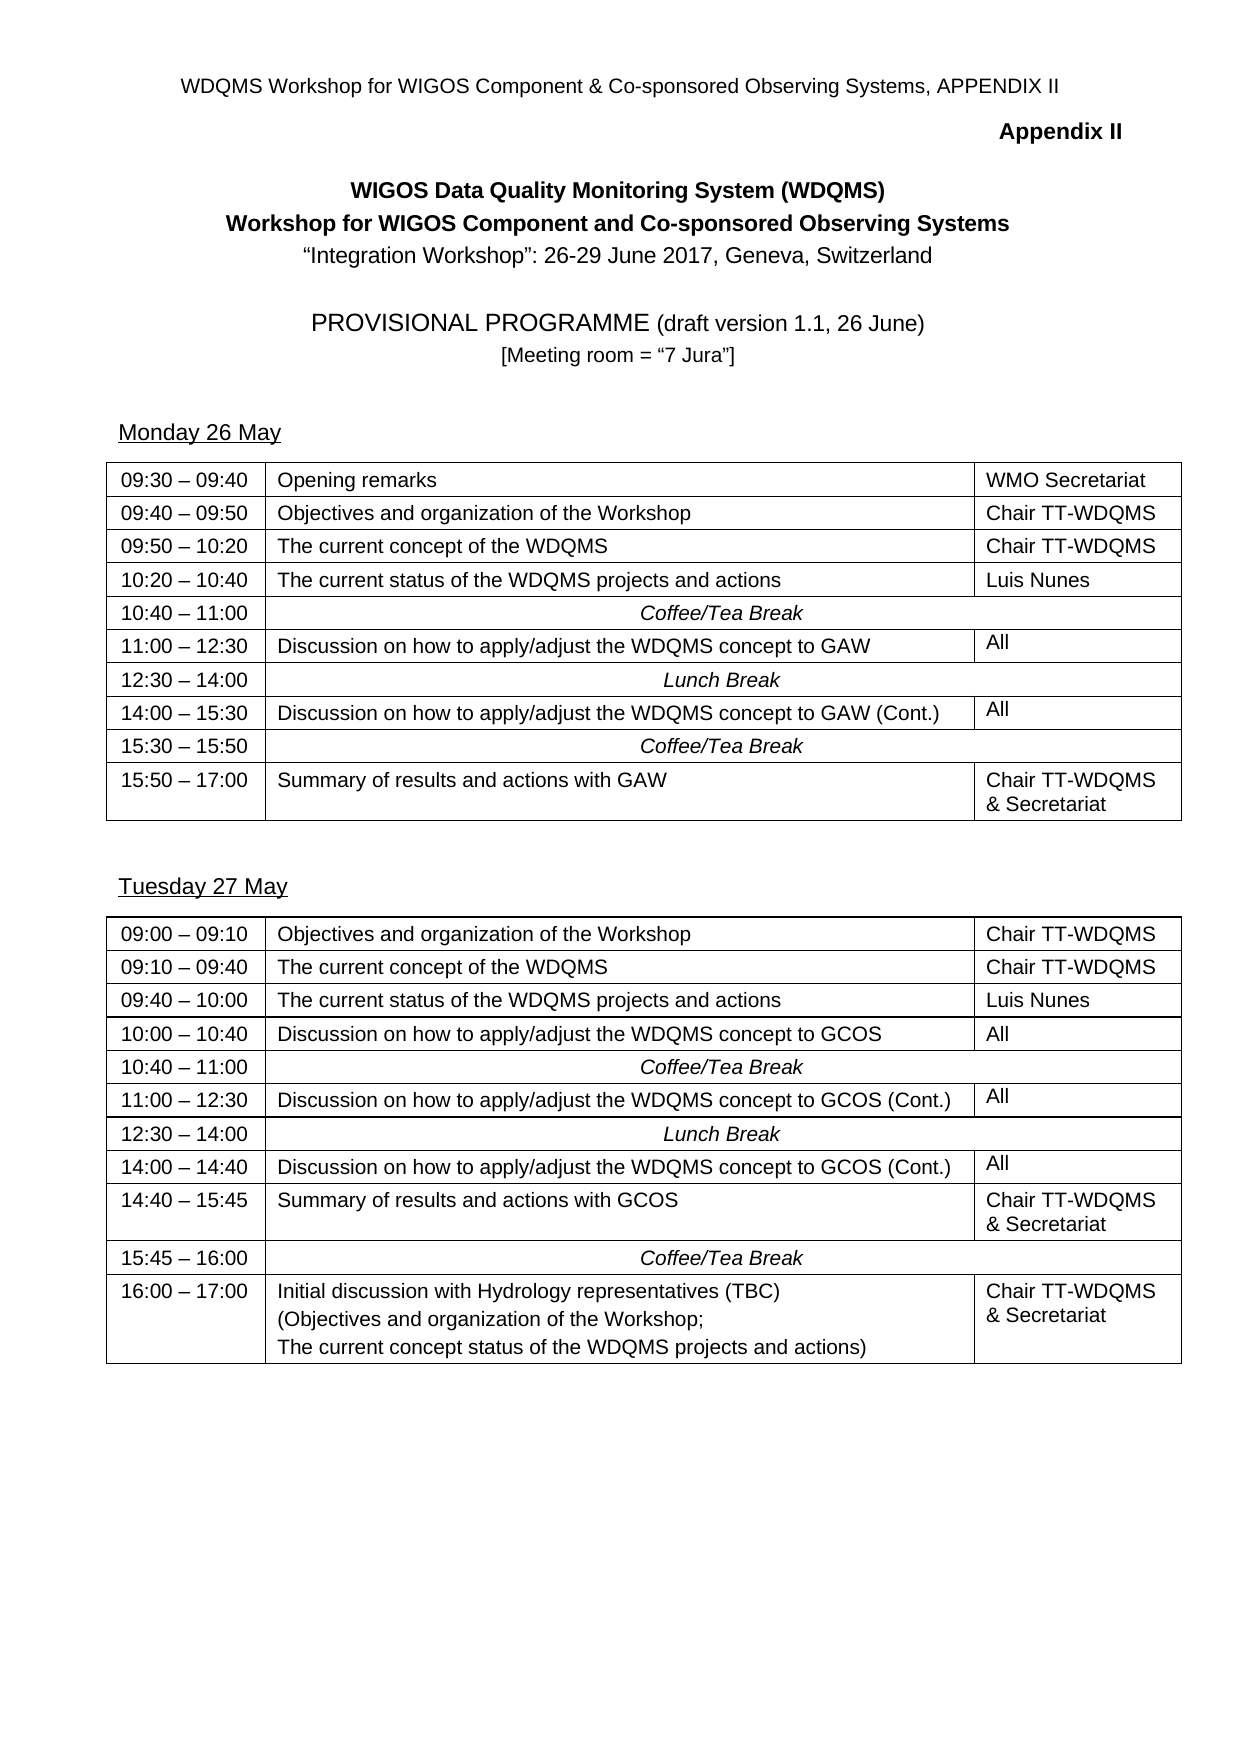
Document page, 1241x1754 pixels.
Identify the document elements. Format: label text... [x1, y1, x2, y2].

table_cell 14:40 – 15:45 [107, 1184, 265, 1240]
table_cell All [975, 1151, 1181, 1183]
table_cell Chair TT-WDQMS [975, 951, 1181, 983]
text Workshop for WIGOS Component and Co-sponsored Observing Systems [118, 210, 1117, 236]
table_cell Chair TT-WDQMS & Secretariat [975, 1184, 1181, 1240]
table_cell Objectives and organization of the Workshop [266, 497, 974, 529]
table_cell Chair TT-WDQMS & Secretariat [975, 1275, 1181, 1363]
table_cell Coffee/Tea Break [266, 1051, 1181, 1083]
table_cell 10:40 – 11:00 [107, 1051, 265, 1083]
text WIGOS Data Quality Monitoring System (WDQMS) [118, 177, 1117, 203]
table_header Opening remarks [266, 463, 974, 496]
table_cell All [975, 1084, 1181, 1116]
table_cell 12:30 – 14:00 [107, 1118, 265, 1150]
table_cell All [975, 697, 1181, 729]
table_cell Discussion on how to apply/adjust the WDQMS concept to GAW [266, 630, 974, 662]
table_header 09:30 – 09:40 [107, 463, 265, 496]
table_cell The current concept of the WDQMS [266, 951, 974, 983]
text Appendix II [118, 118, 1122, 144]
table_cell Chair TT-WDQMS & Secretariat [975, 763, 1181, 819]
table_header 09:00 – 09:10 [107, 918, 265, 950]
table_cell 11:00 – 12:30 [107, 1084, 265, 1116]
table_header WMO Secretariat [975, 463, 1181, 496]
table_cell 14:00 – 14:40 [107, 1151, 265, 1183]
text “Integration Workshop”: 26-29 June 2017, Geneva, Switzerland [118, 242, 1117, 269]
table_cell All [975, 1018, 1181, 1050]
text Tuesday 27 May [118, 873, 1118, 900]
table_cell Discussion on how to apply/adjust the WDQMS concept to GCOS [266, 1018, 974, 1050]
table_cell All [975, 630, 1181, 662]
table_cell Lunch Break [266, 663, 1181, 696]
table_cell 16:00 – 17:00 [107, 1275, 265, 1363]
table_cell 09:40 – 10:00 [107, 984, 265, 1016]
table_cell 09:40 – 09:50 [107, 497, 265, 529]
table_cell 15:50 – 17:00 [107, 763, 265, 819]
table_cell 15:30 – 15:50 [107, 730, 265, 762]
text PROVISIONAL PROGRAMME (draft version 1.1, 26 June) [118, 307, 1117, 336]
table_cell Coffee/Tea Break [266, 1241, 1181, 1274]
table_cell The current concept of the WDQMS [266, 530, 974, 562]
table_cell 11:00 – 12:30 [107, 630, 265, 662]
table_cell Summary of results and actions with GAW [266, 763, 974, 819]
table_cell 15:45 – 16:00 [107, 1241, 265, 1274]
table_cell Coffee/Tea Break [266, 597, 1181, 629]
table_cell Discussion on how to apply/adjust the WDQMS concept to GAW (Cont.) [266, 697, 974, 729]
table_cell Coffee/Tea Break [266, 730, 1181, 762]
table_cell Lunch Break [266, 1118, 1181, 1150]
table_cell Chair TT-WDQMS [975, 497, 1181, 529]
table_cell Chair TT-WDQMS [975, 530, 1181, 562]
table_cell The current status of the WDQMS projects and actions [266, 984, 974, 1016]
table_cell 10:40 – 11:00 [107, 597, 265, 629]
table_cell 10:00 – 10:40 [107, 1018, 265, 1050]
table_header Objectives and organization of the Workshop [266, 918, 974, 950]
text Monday 26 May [118, 419, 1118, 446]
table_cell 14:00 – 15:30 [107, 697, 265, 729]
table_cell Summary of results and actions with GCOS [266, 1184, 974, 1240]
table_cell 09:10 – 09:40 [107, 951, 265, 983]
table_cell 09:50 – 10:20 [107, 530, 265, 562]
table_cell 12:30 – 14:00 [107, 663, 265, 696]
table_cell Discussion on how to apply/adjust the WDQMS concept to GCOS (Cont.) [266, 1151, 974, 1183]
text [Meeting room = “7 Jura”] [118, 342, 1118, 366]
table_cell 10:20 – 10:40 [107, 563, 265, 596]
table_header Chair TT-WDQMS [975, 918, 1181, 950]
table_cell Luis Nunes [975, 563, 1181, 596]
table_cell Initial discussion with Hydrology representatives (TBC) (Objectives and organization of the Workshop; The current concept status of the WDQMS projects and actions) [266, 1275, 974, 1363]
table_cell The current status of the WDQMS projects and actions [266, 563, 974, 596]
table_cell Luis Nunes [975, 984, 1181, 1016]
table_cell Discussion on how to apply/adjust the WDQMS concept to GCOS (Cont.) [266, 1084, 974, 1116]
